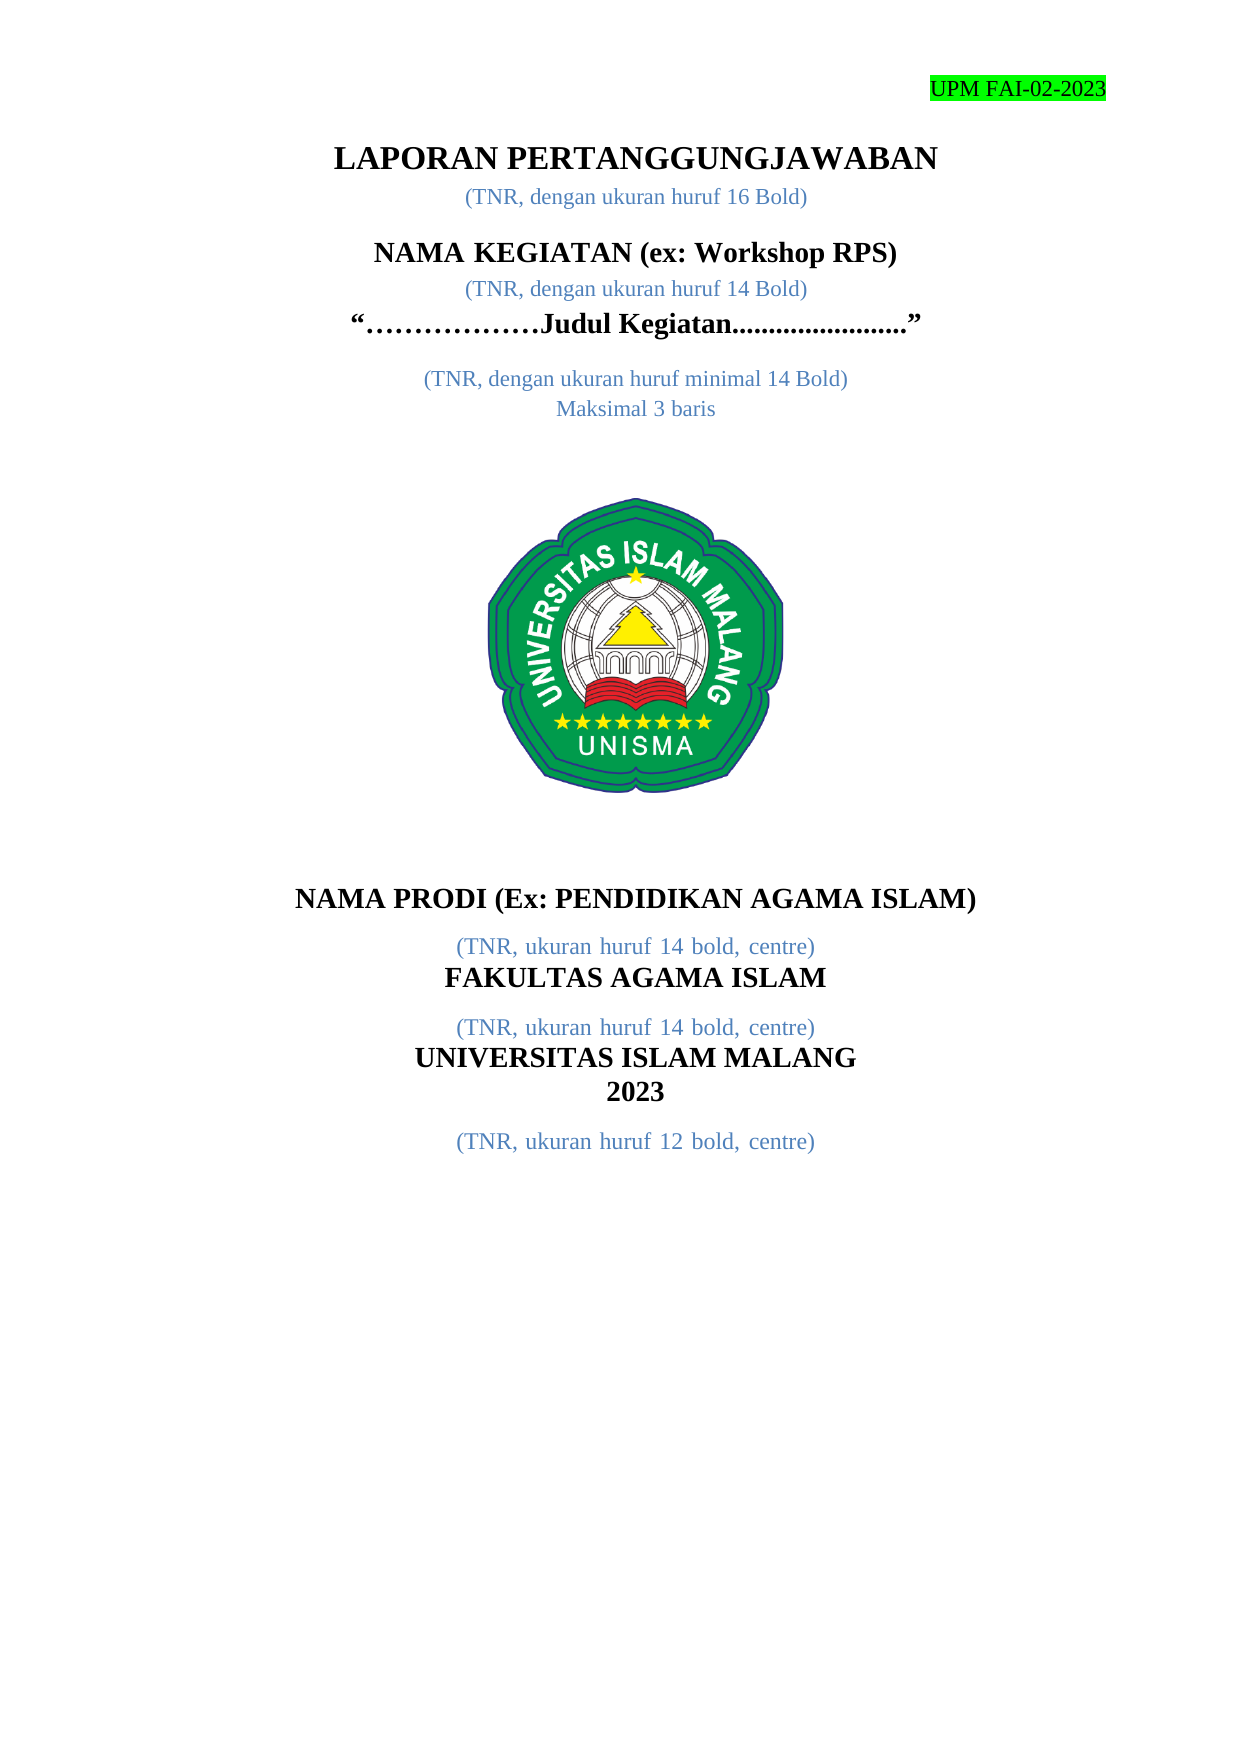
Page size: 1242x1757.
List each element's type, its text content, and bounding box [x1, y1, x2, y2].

text (TNR, dengan ukuran huruf minimal 14 Bold) Maksimal 3 baris [409, 365, 862, 421]
text 2023 [164, 1074, 1106, 1108]
text FAKULTAS AGAMA ISLAM [164, 960, 1106, 993]
text UNIVERSITAS ISLAM MALANG [164, 1041, 1106, 1074]
text “………………Judul Kegiatan ” [165, 306, 1106, 339]
text (TNR, ukuran huruf 14 bold, centre) [165, 1013, 1106, 1041]
text (TNR, dengan ukuran huruf 14 Bold) [166, 275, 1106, 302]
text (TNR, dengan ukuran huruf 16 Bold) [166, 183, 1106, 210]
text NAMA PRODI (Ex: PENDIDIKAN AGAMA ISLAM) [165, 881, 1106, 914]
picture [487, 498, 784, 793]
text NAMA KEGIATAN (ex: Workshop RPS) [164, 235, 1106, 269]
text (TNR, ukuran huruf 12 bold, centre) [165, 1127, 1106, 1154]
text (TNR, ukuran huruf 14 bold, centre) [165, 932, 1106, 960]
title LAPORAN PERTANGGUNGJAWABAN [166, 138, 1106, 177]
